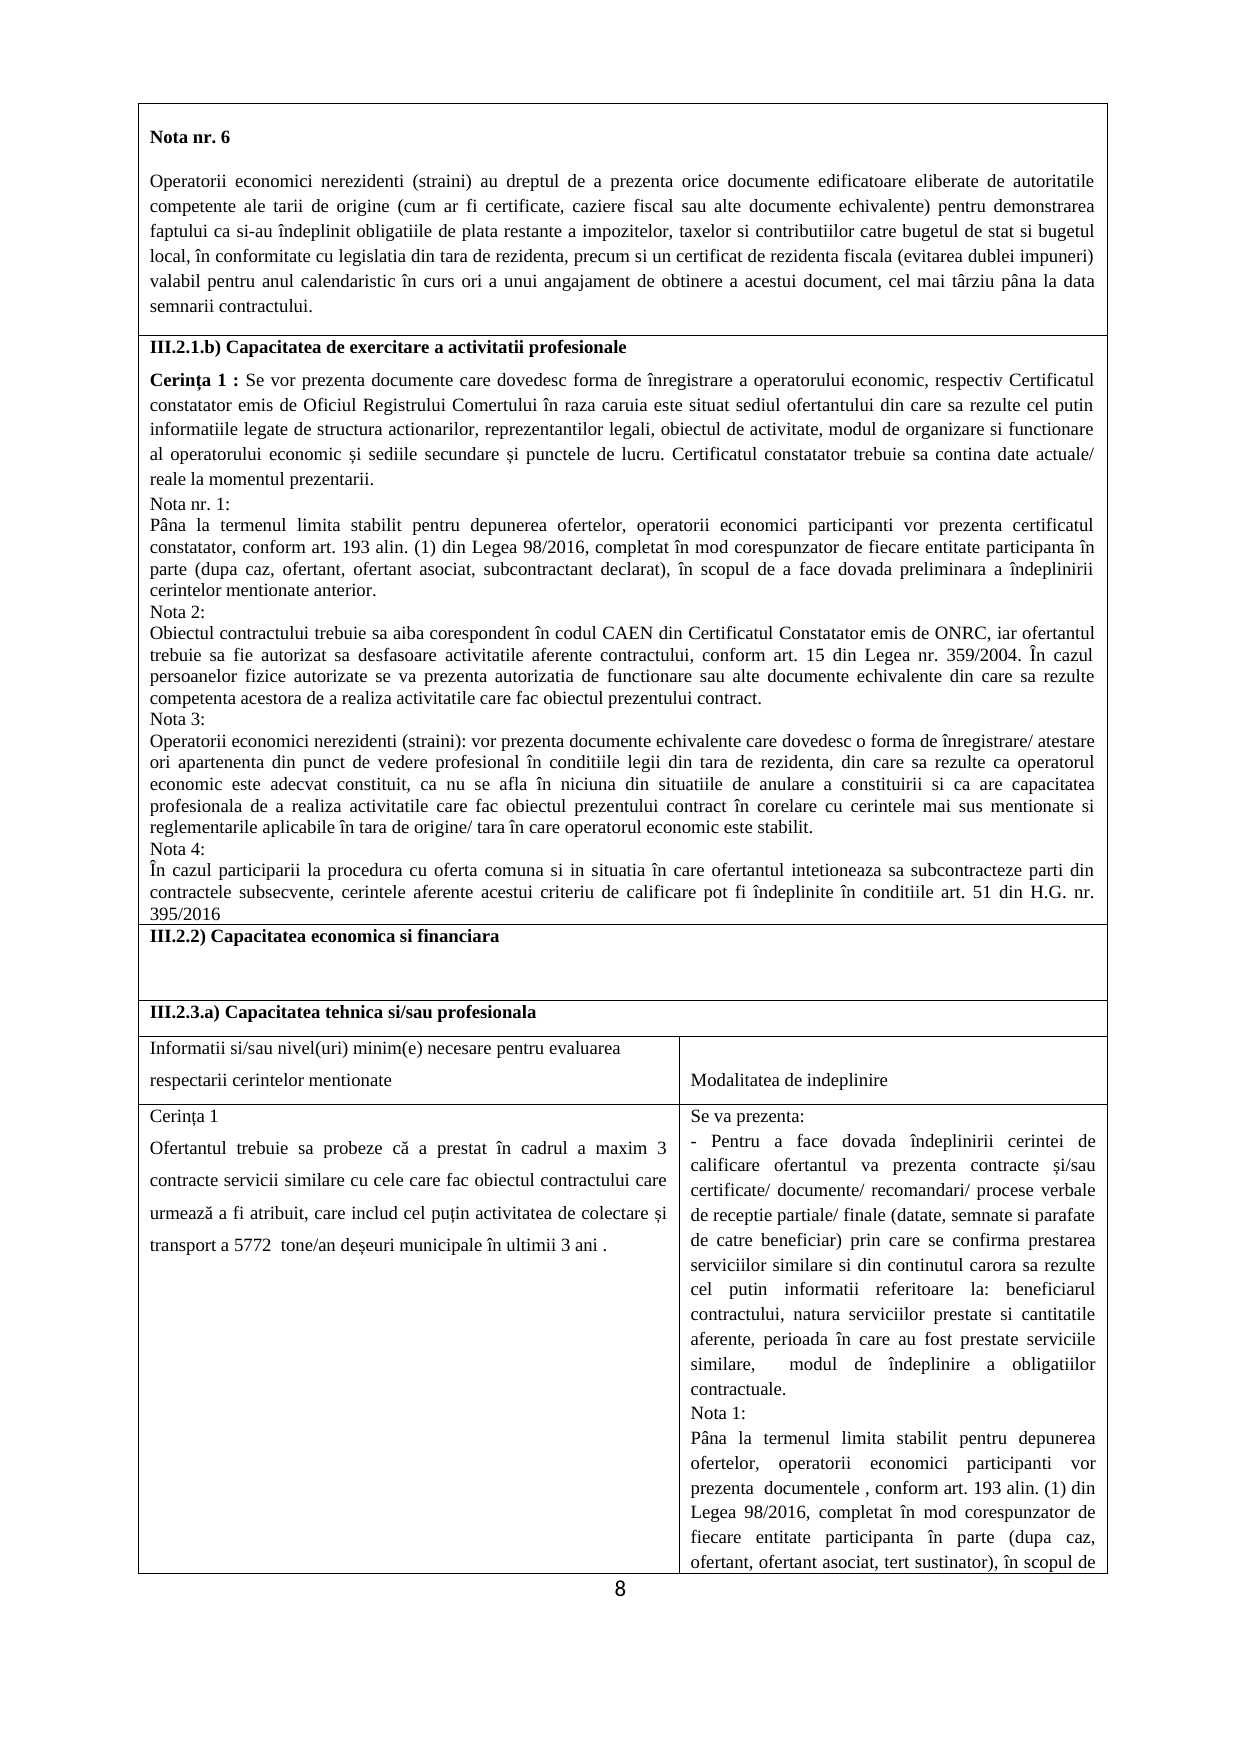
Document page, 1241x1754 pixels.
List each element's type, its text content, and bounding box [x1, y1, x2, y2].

table_cell Informatii si/sau nivel(uri) minim(e) necesare pentru evaluarea respectarii cerintelor mentionate [139, 1037, 679, 1104]
table_cell III.2.1.b) Capacitatea de exercitare a activitatii profesionale Cerința 1 : Se vor prezenta documente care dovedesc forma de înregistrare a operatorului economic, respectiv Certificatul constatator emis de Oficiul Registrului Comertului în raza caruia este situat sediul ofertantului din care sa rezulte cel putin informatiile legate de structura actionarilor, reprezentantilor legali, obiectul de activitate, modul de organizare si functionare al operatorului economic și sediile secundare și punctele de lucru. Certificatul constatator trebuie sa contina date actuale/ reale la momentul prezentarii. Nota nr. 1: Pâna la termenul limita stabilit pentru depunerea ofertelor, operatorii economici participanti vor prezenta certificatul constatator, conform art. 193 alin. (1) din Legea 98/2016, completat în mod corespunzator de fiecare entitate participanta în parte (dupa caz, ofertant, ofertant asociat, subcontractant declarat), în scopul de a face dovada preliminara a îndeplinirii cerintelor mentionate anterior. Nota 2: Obiectul contractului trebuie sa aiba corespondent în codul CAEN din Certificatul Constatator emis de ONRC, iar ofertantul trebuie sa fie autorizat sa desfasoare activitatile aferente contractului, conform art. 15 din Legea nr. 359/2004. În cazul persoanelor fizice autorizate se va prezenta autorizatia de functionare sau alte documente echivalente din care sa rezulte competenta acestora de a realiza activitatile care fac obiectul prezentului contract. Nota 3: Operatorii economici nerezidenti (straini): vor prezenta documente echivalente care dovedesc o forma de înregistrare/ atestare ori apartenenta din punct de vedere profesional în conditiile legii din tara de rezidenta, din care sa rezulte ca operatorul economic este adecvat constituit, ca nu se afla în niciuna din situatiile de anulare a constituirii si ca are capacitatea profesionala de a realiza activitatile care fac obiectul prezentului contract în corelare cu cerintele mai sus mentionate si reglementarile aplicabile în tara de origine/ tara în care operatorul economic este stabilit. Nota 4: În cazul participarii la procedura cu oferta comuna si in situatia în care ofertantul intetioneaza sa subcontracteze parti din contractele subsecvente, cerintele aferente acestui criteriu de calificare pot fi îndeplinite în conditiile art. 51 din H.G. nr. 395/2016 [139, 336, 1107, 924]
table_cell Modalitatea de indeplinire [680, 1037, 1107, 1104]
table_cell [139, 104, 1107, 335]
table_cell III.2.2) Capacitatea economica si financiara [139, 925, 1107, 1000]
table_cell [680, 1105, 1107, 1572]
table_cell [139, 1105, 679, 1572]
table_cell III.2.3.a) Capacitatea tehnica si/sau profesionala [139, 1001, 1107, 1036]
